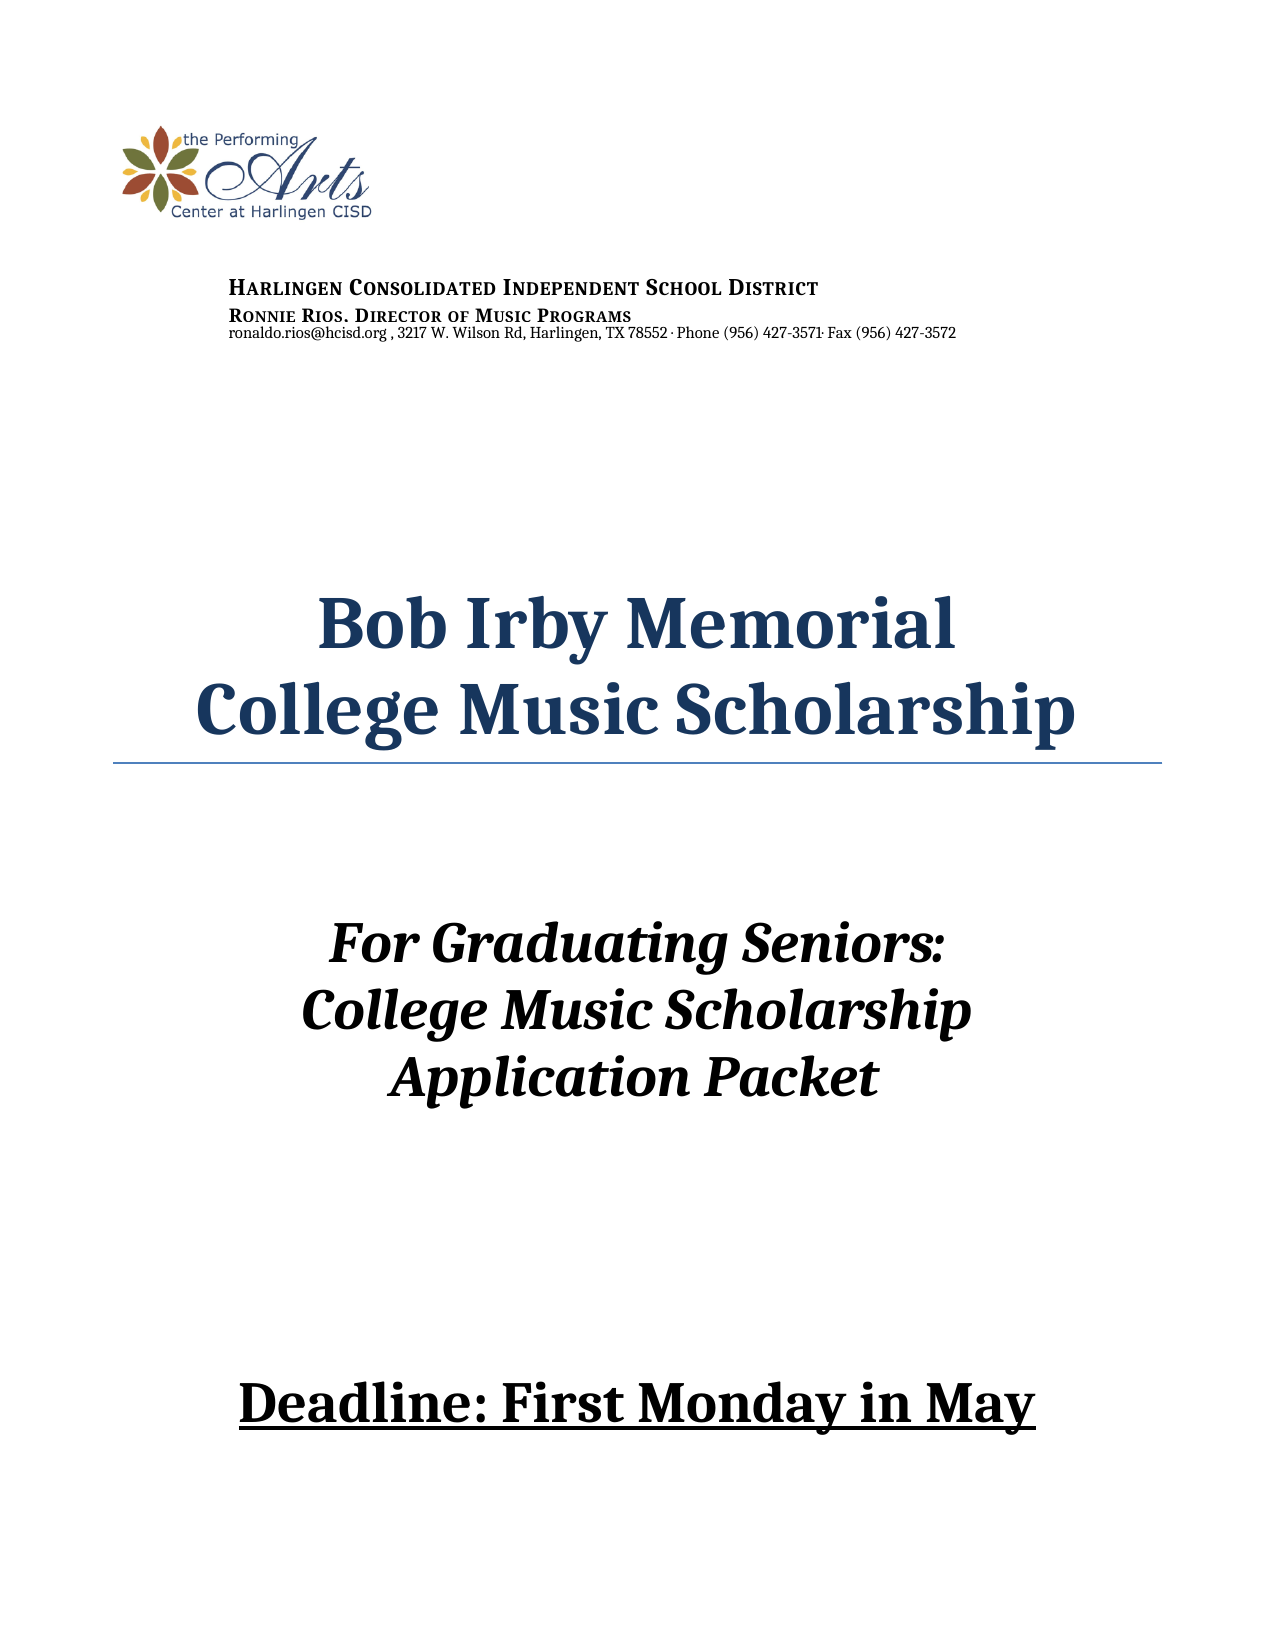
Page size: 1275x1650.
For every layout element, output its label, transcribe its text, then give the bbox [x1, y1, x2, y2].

title College Music Scholarship [112, 667, 1162, 764]
text Deadline: First Monday in May [112, 1370, 1162, 1437]
picture [112, 109, 379, 226]
text College Music Scholarship [112, 977, 1162, 1044]
text Application Packet [112, 1044, 1162, 1111]
text For Graduating Seniors: [112, 910, 1162, 977]
title Bob Irby Memorial [112, 581, 1162, 667]
